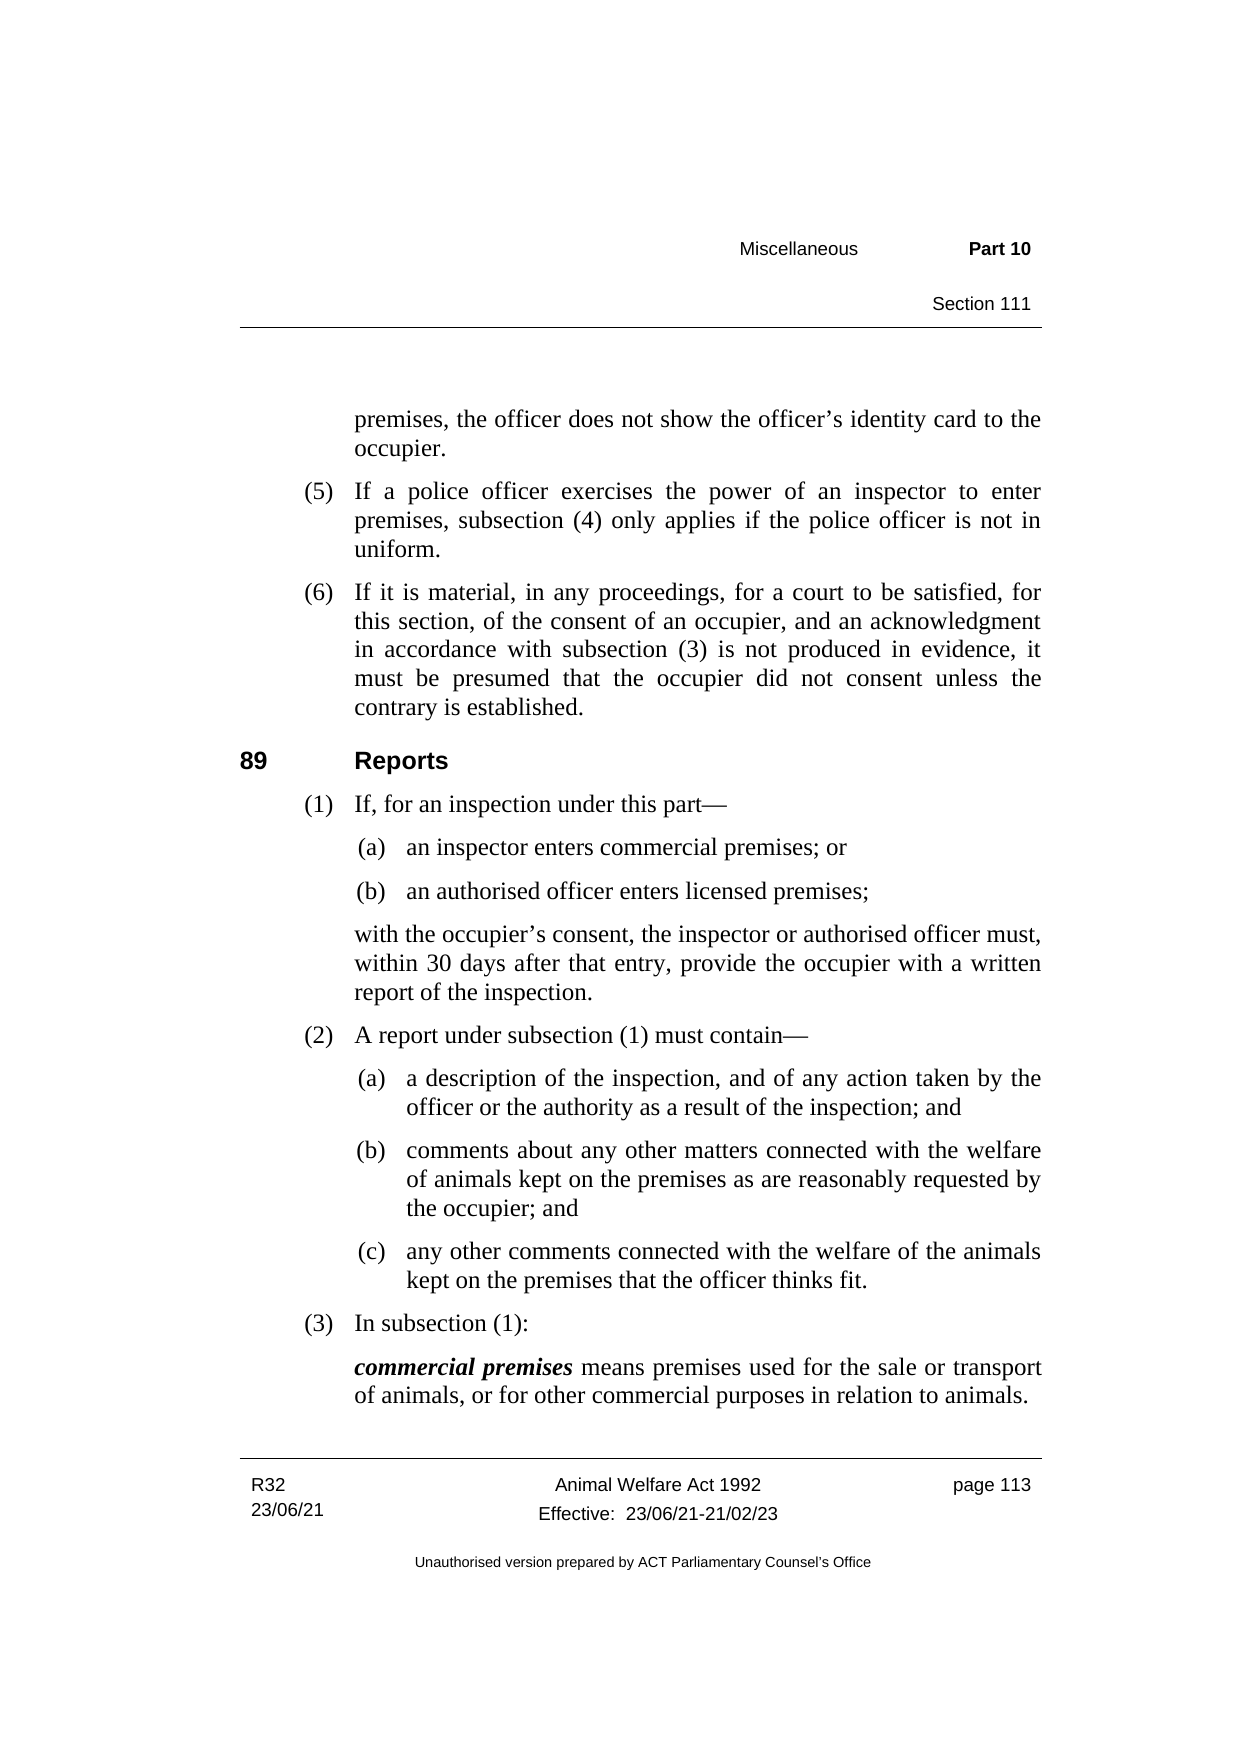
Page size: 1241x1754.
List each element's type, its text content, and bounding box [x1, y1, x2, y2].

text (3) In subsection (1): [239, 1308, 1042, 1337]
text (1) If, for an inspection under this part— [239, 789, 1042, 818]
text commercial premises means premises used for the sale or transport of animals, or for other commercial purposes in relation to animals. [354, 1352, 1042, 1409]
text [239, 404, 1042, 462]
text with the occupier’s consent, the inspector or authorised officer must, within 30 days after that entry, provide the occupier with a written report of the inspection. [354, 919, 1042, 1005]
text (b) an authorised officer enters licensed premises; [239, 876, 1042, 904]
text (b) comments about any other matters connected with the welfare of animals kept on the premises as are reasonably requested by the occupier; and [239, 1135, 1042, 1222]
text (6) If it is material, in any proceedings, for a court to be satisfied, for this section, of the consent of an occupier, and an acknowledgment in accordance with subsection (3) is not produced in evidence, it must be presumed that the occupier did not consent unless the contrary is established. [239, 577, 1042, 721]
text (c) any other comments connected with the welfare of the animals kept on the premises that the officer thinks fit. [239, 1236, 1042, 1294]
text (a) an inspector enters commercial premises; or [239, 832, 1042, 861]
text (5) If a police officer exercises the power of an inspector to enter premises, subsection (4) only applies if the police officer is not in uniform. [239, 476, 1042, 562]
text (2) A report under subsection (1) must contain— [239, 1020, 1042, 1049]
text (a) a description of the inspection, and of any action taken by the officer or the authority as a result of the inspection; and [239, 1063, 1042, 1121]
text 89 Reports [239, 746, 1042, 774]
